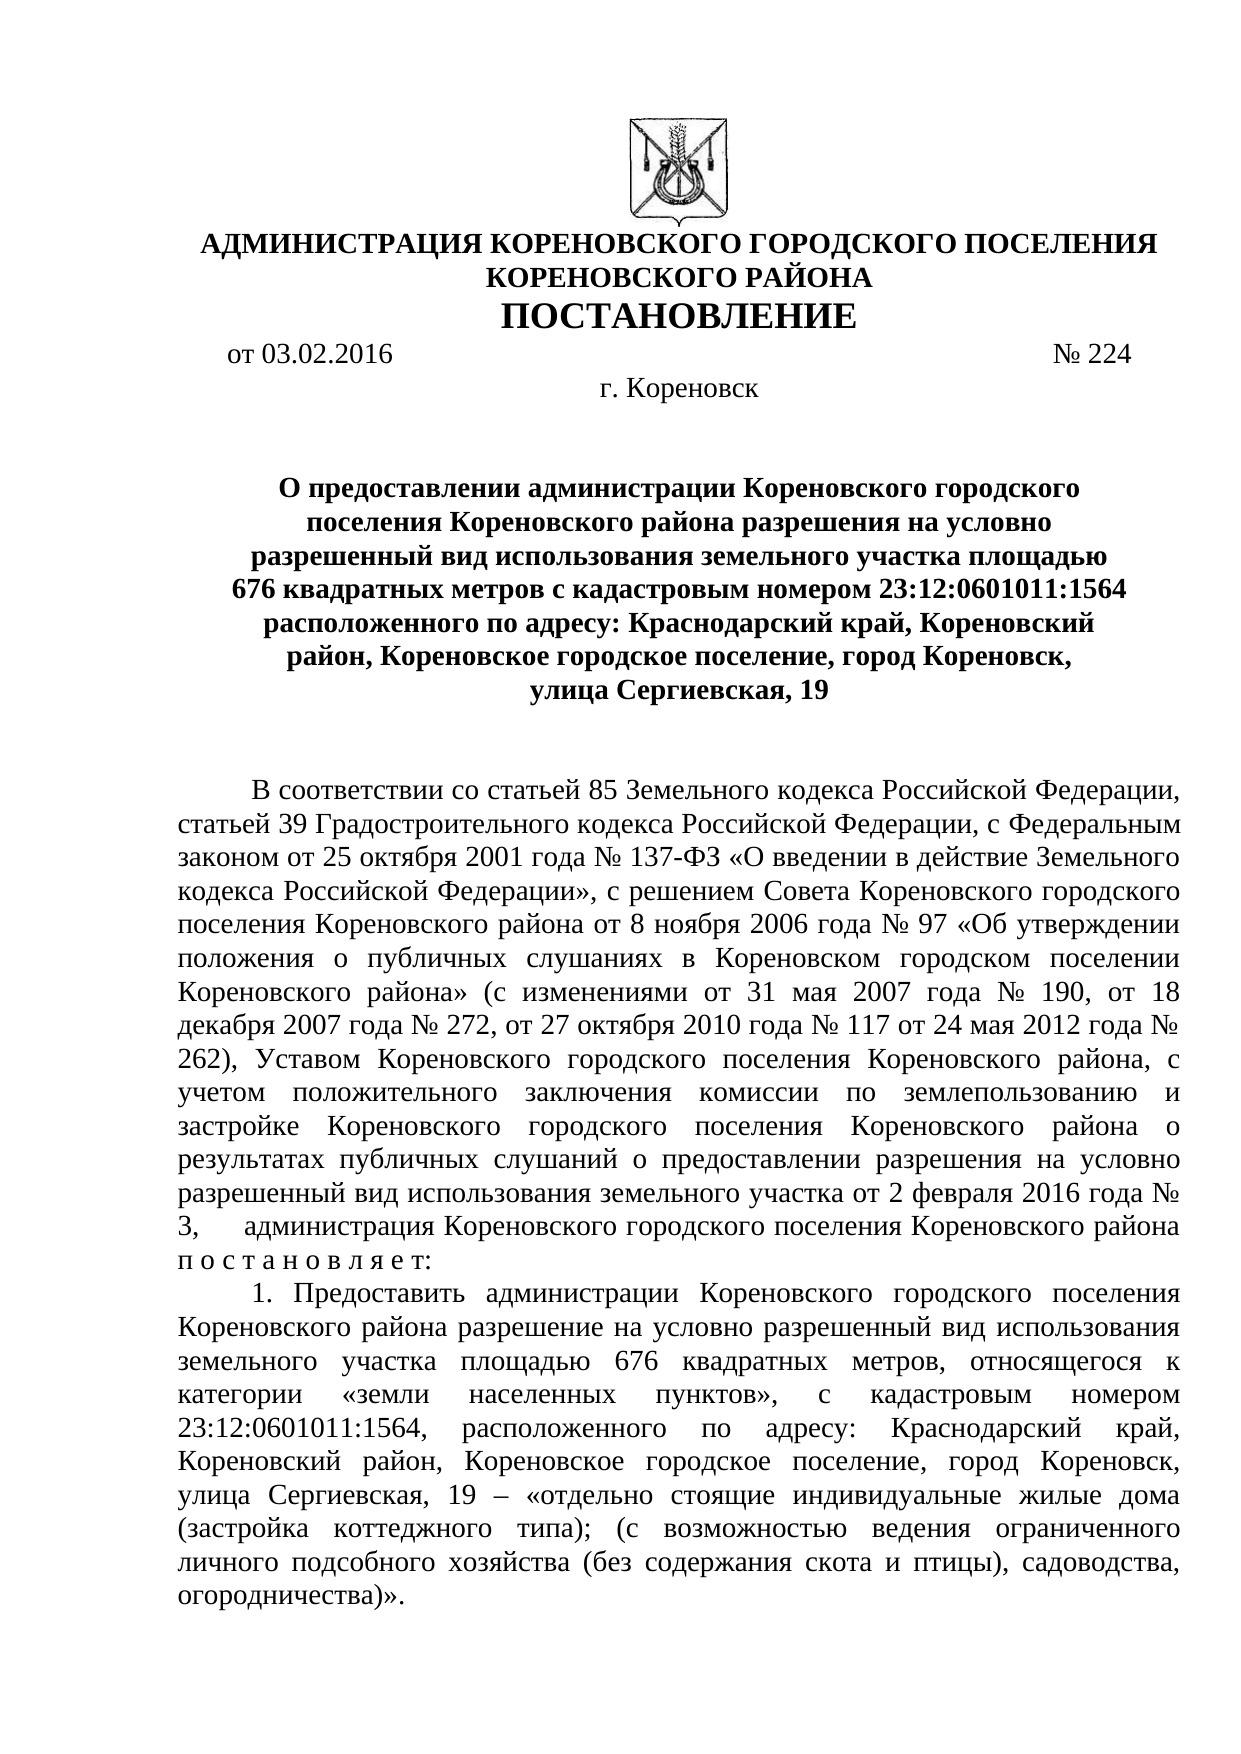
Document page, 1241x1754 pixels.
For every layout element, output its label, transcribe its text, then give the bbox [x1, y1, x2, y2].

text КОРЕНОВСКОГО РАЙОНА [177, 260, 1181, 293]
text поселения Кореновского района разрешения на условно [177, 504, 1181, 538]
text 1. Предоставить администрации Кореновского городского поселения Кореновского района разрешение на условно разрешенный вид использования земельного участка площадью 676 квадратных метров, относящегося к категории «земли населенных пунктов», с кадастровым номером 23:12:0601011:1564, расположенного по адресу: Краснодарский край, Кореновский район, Кореновское городское поселение, город Кореновск, улица Сергиевская, 19 – «отдельно стоящие индивидуальные жилые дома (застройка коттеджного типа); (с возможностью ведения ограниченного личного подсобного хозяйства (без содержания скота и птицы), садоводства, огородничества)». [177, 1276, 1181, 1611]
text разрешенный вид использования земельного участка площадью [177, 538, 1181, 571]
text В соответствии со статьей 85 Земельного кодекса Российской Федерации, статьей 39 Градостроительного кодекса Российской Федерации, с Федеральным законом от 25 октября 2001 года № 137-ФЗ «О введении в действие Земельного кодекса Российской Федерации», с решением Совета Кореновского городского поселения Кореновского района от 8 ноября 2006 года № 97 «Об утверждении положения о публичных слушаниях в Кореновском городском поселении Кореновского района» (с изменениями от 31 мая 2007 года № 190, от 18 декабря 2007 года № 272, от 27 октября 2010 года № 117 от 24 мая 2012 года № 262), Уставом Кореновского городского поселения Кореновского района, с учетом положительного заключения комиссии по землепользованию и застройке Кореновского городского поселения Кореновского района о результатах публичных слушаний о предоставлении разрешения на условно разрешенный вид использования земельного участка от 2 февраля 2016 года № 3, администрация Кореновского городского поселения Кореновского района п о с т а н о в л я е т: [177, 772, 1181, 1276]
text г. Кореновск [177, 370, 1181, 403]
text АДМИНИСТРАЦИЯ КОРЕНОВСКОГО ГОРОДСКОГО ПОСЕЛЕНИЯ [177, 226, 1181, 260]
text район, Кореновское городское поселение, город Кореновск, [177, 638, 1181, 672]
text улица Сергиевская, 19 [177, 672, 1181, 705]
text О предоставлении администрации Кореновского городского [177, 471, 1181, 504]
picture [629, 118, 729, 227]
text от 03.02.2016 № 224 [177, 336, 1181, 370]
text ПОСТАНОВЛЕНИЕ [177, 293, 1181, 336]
text 676 квадратных метров с кадастровым номером 23:12:0601011:1564 расположенного по адресу: Краснодарский край, Кореновский [177, 571, 1181, 638]
